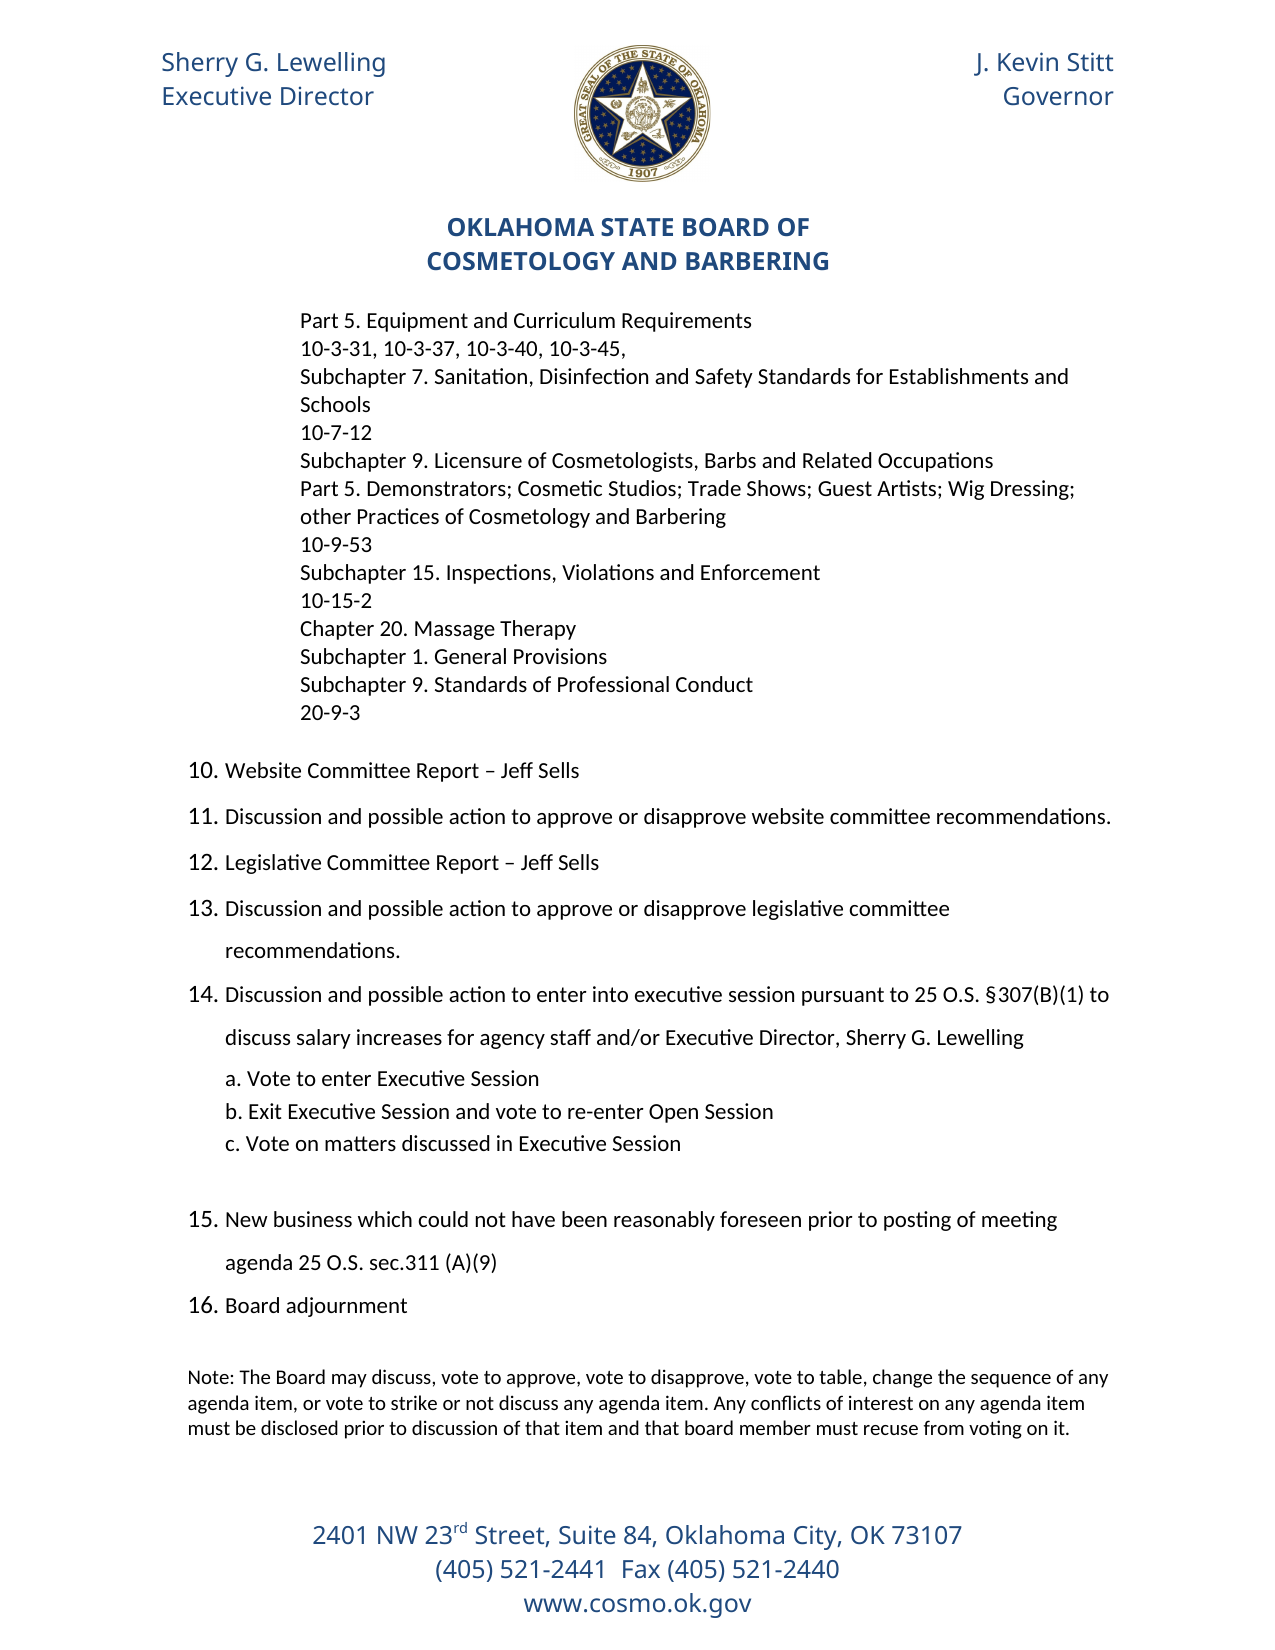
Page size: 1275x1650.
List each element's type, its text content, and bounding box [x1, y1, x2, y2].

list Subchapter 9. Standards of Professional Conduct [225, 670, 1125, 698]
list Discussion and possible action to approve or disapprove website committee recommendations. [187, 800, 1125, 831]
list Chapter 20. Massage Therapy [225, 614, 1125, 642]
list Subchapter 1. General Provisions [225, 642, 1125, 670]
list a. Vote to enter Executive Session [225, 1064, 1125, 1093]
list 10-7-12 [225, 418, 1125, 446]
list 10-9-53 [225, 530, 1125, 558]
list c. Vote on matters discussed in Executive Session [225, 1129, 1125, 1157]
list Subchapter 7. Sanitation, Disinfection and Safety Standards for Establishments and Schools [300, 362, 1125, 418]
picture [573, 45, 711, 182]
list 10-3-31, 10-3-37, 10-3-40, 10-3-45, [225, 334, 1125, 362]
list Subchapter 15. Inspections, Violations and Enforcement [225, 558, 1125, 586]
list b. Exit Executive Session and vote to re-enter Open Session [225, 1097, 1125, 1125]
list Part 5. Demonstrators; Cosmetic Studios; Trade Shows; Guest Artists; Wig Dressing; other Practices of Cosmetology and Barbering [300, 474, 1125, 530]
list Part 5. Equipment and Curriculum Requirements [225, 306, 1125, 334]
list Discussion and possible action to approve or disapprove legislative committee recommendations. [187, 892, 1125, 964]
list Legislative Committee Report – Jeff Sells [187, 846, 1125, 876]
list Board adjournment [187, 1289, 1125, 1320]
list New business which could not have been reasonably foreseen prior to posting of meeting agenda 25 O.S. sec.311 (A)(9) [187, 1203, 1125, 1276]
list Website Committee Report – Jeff Sells [187, 754, 1125, 785]
list 20-9-3 [225, 698, 1125, 726]
list Subchapter 9. Licensure of Cosmetologists, Barbs and Related Occupations [225, 446, 1125, 474]
list Discussion and possible action to enter into executive session pursuant to 25 O.S. §307(B)(1) to discuss salary increases for agency staff and/or Executive Director, Sherry G. Lewelling [187, 978, 1125, 1051]
text Note: The Board may discuss, vote to approve, vote to disapprove, vote to table, change the sequence of any agenda item, or vote to strike or not discuss any agenda item. Any conflicts of interest on any agenda item must be disclosed prior to discussion of that item and that board member must recuse from voting on it. [187, 1364, 1125, 1441]
list 10-15-2 [225, 586, 1125, 614]
